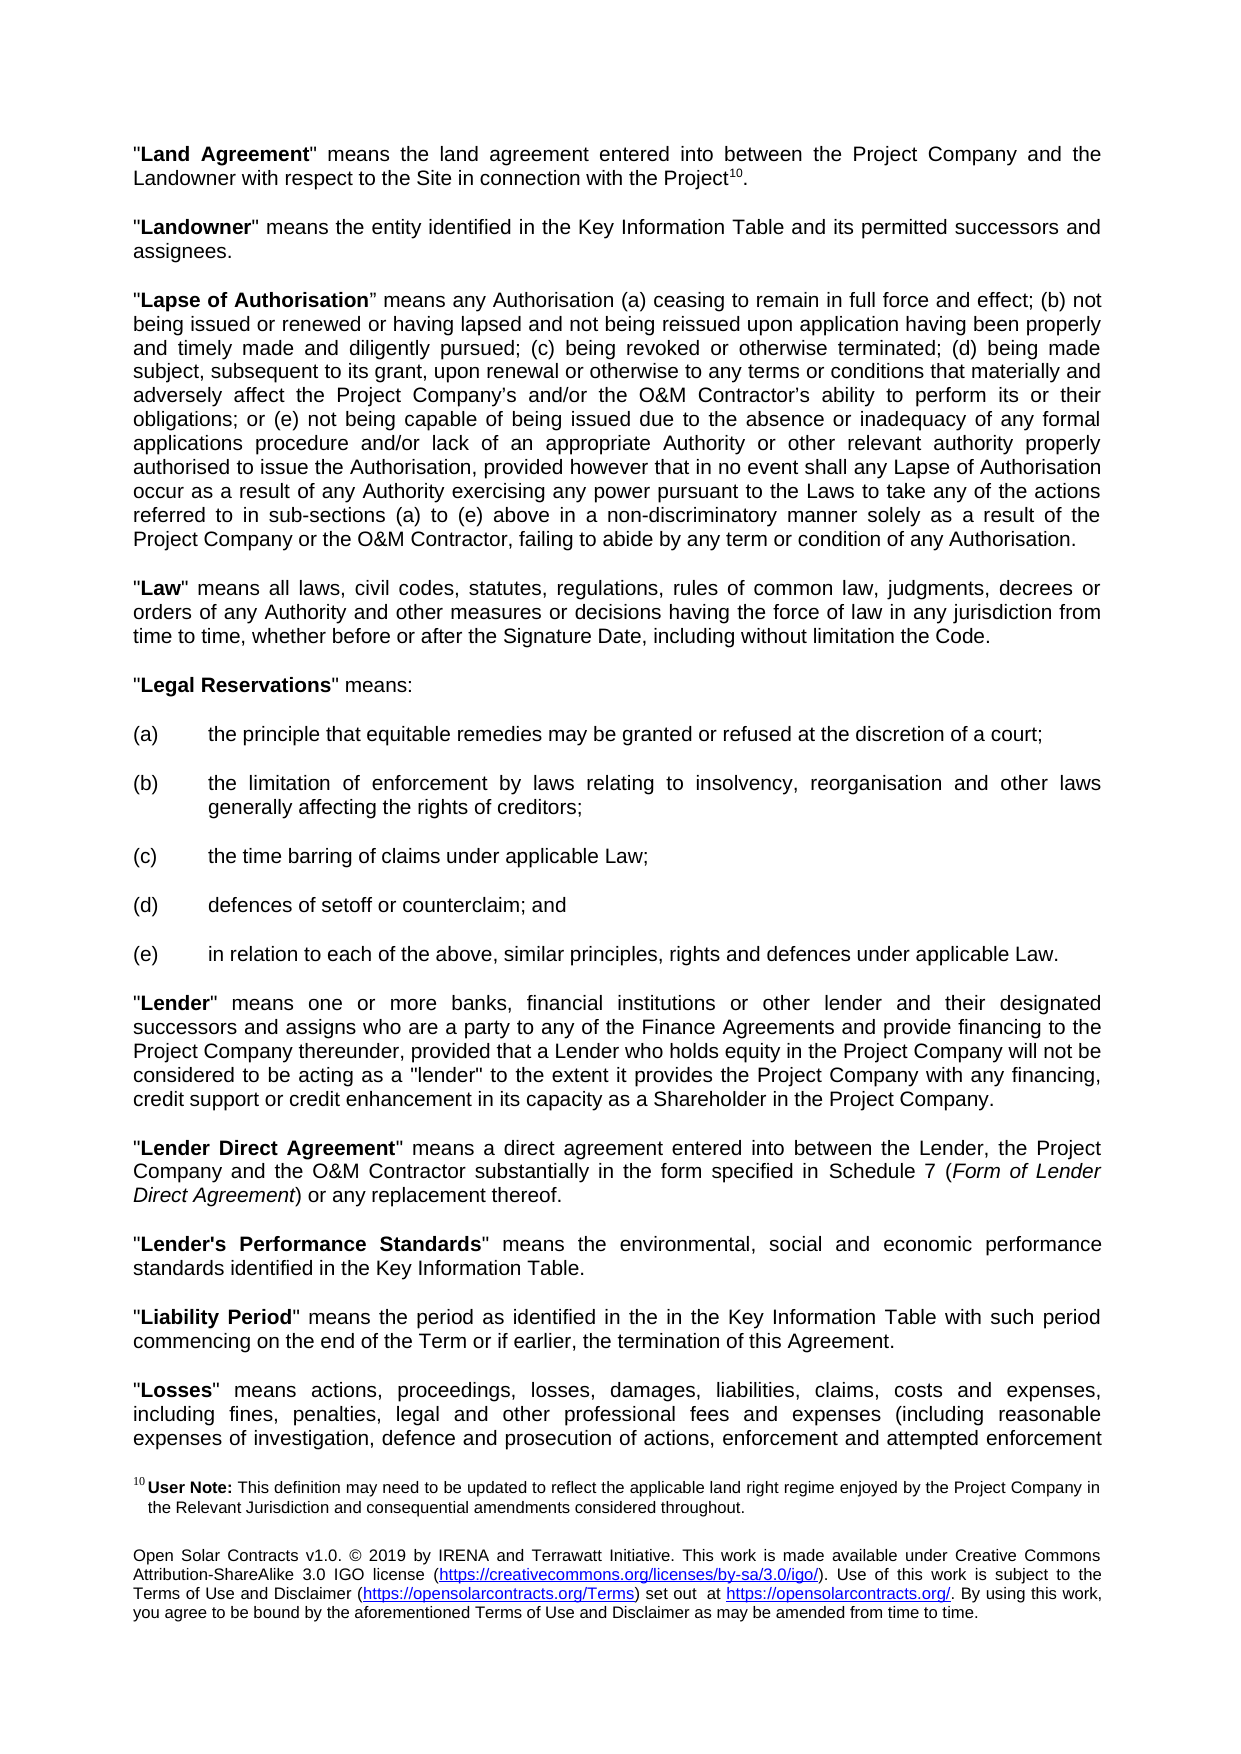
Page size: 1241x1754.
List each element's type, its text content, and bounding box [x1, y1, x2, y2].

text "Legal Reservations" means: [133, 673, 1103, 697]
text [133, 1378, 1103, 1450]
list defences of setoff or counterclaim; and [133, 893, 1103, 917]
list in relation to each of the above, similar principles, rights and defences under applicable Law. [133, 942, 1103, 966]
list the limitation of enforcement by laws relating to insolvency, reorganisation and other laws generally affecting the rights of creditors; [133, 771, 1103, 819]
text "Liability Period" means the period as identified in the in the Key Information Table with such period commencing on the end of the Term or if earlier, the termination of this Agreement. [133, 1305, 1103, 1353]
list the time barring of claims under applicable Law; [133, 844, 1103, 868]
text "Lender" means one or more banks, financial institutions or other lender and their designated successors and assigns who are a party to any of the Finance Agreements and provide financing to the Project Company thereunder, provided that a Lender who holds equity in the Project Company will not be considered to be acting as a "lender" to the extent it provides the Project Company with any financing, credit support or credit enhancement in its capacity as a Shareholder in the Project Company. [133, 991, 1103, 1110]
text "Lender's Performance Standards" means the environmental, social and economic performance standards identified in the Key Information Table. [133, 1232, 1103, 1280]
text "Law" means all laws, civil codes, statutes, regulations, rules of common law, judgments, decrees or orders of any Authority and other measures or decisions having the force of law in any jurisdiction from time to time, whether before or after the Signature Date, including without limitation the Code. [133, 576, 1103, 648]
list the principle that equitable remedies may be granted or refused at the discretion of a court; [133, 722, 1103, 746]
text "Lender Direct Agreement" means a direct agreement entered into between the Lender, the Project Company and the O&M Contractor substantially in the form specified in Schedule 7 (Form of Lender Direct Agreement) or any replacement thereof. [133, 1135, 1103, 1207]
text "Land Agreement" means the land agreement entered into between the Project Company and the Landowner with respect to the Site in connection with the Project. [133, 142, 1103, 189]
text "Lapse of Authorisation” means any Authorisation (a) ceasing to remain in full force and effect; (b) not being issued or renewed or having lapsed and not being reissued upon application having been properly and timely made and diligently pursued; (c) being revoked or otherwise terminated; (d) being made subject, subsequent to its grant, upon renewal or otherwise to any terms or conditions that materially and adversely affect the Project Company’s and/or the O&M Contractor’s ability to perform its or their obligations; or (e) not being capable of being issued due to the absence or inadequacy of any formal applications procedure and/or lack of an appropriate Authority or other relevant authority properly authorised to issue the Authorisation, provided however that in no event shall any Lapse of Authorisation occur as a result of any Authority exercising any power pursuant to the Laws to take any of the actions referred to in sub-sections (a) to (e) above in a non-discriminatory manner solely as a result of the Project Company or the O&M Contractor, failing to abide by any term or condition of any Authorisation. [133, 287, 1103, 551]
text "Landowner" means the entity identified in the Key Information Table and its permitted successors and assignees. [133, 214, 1103, 262]
